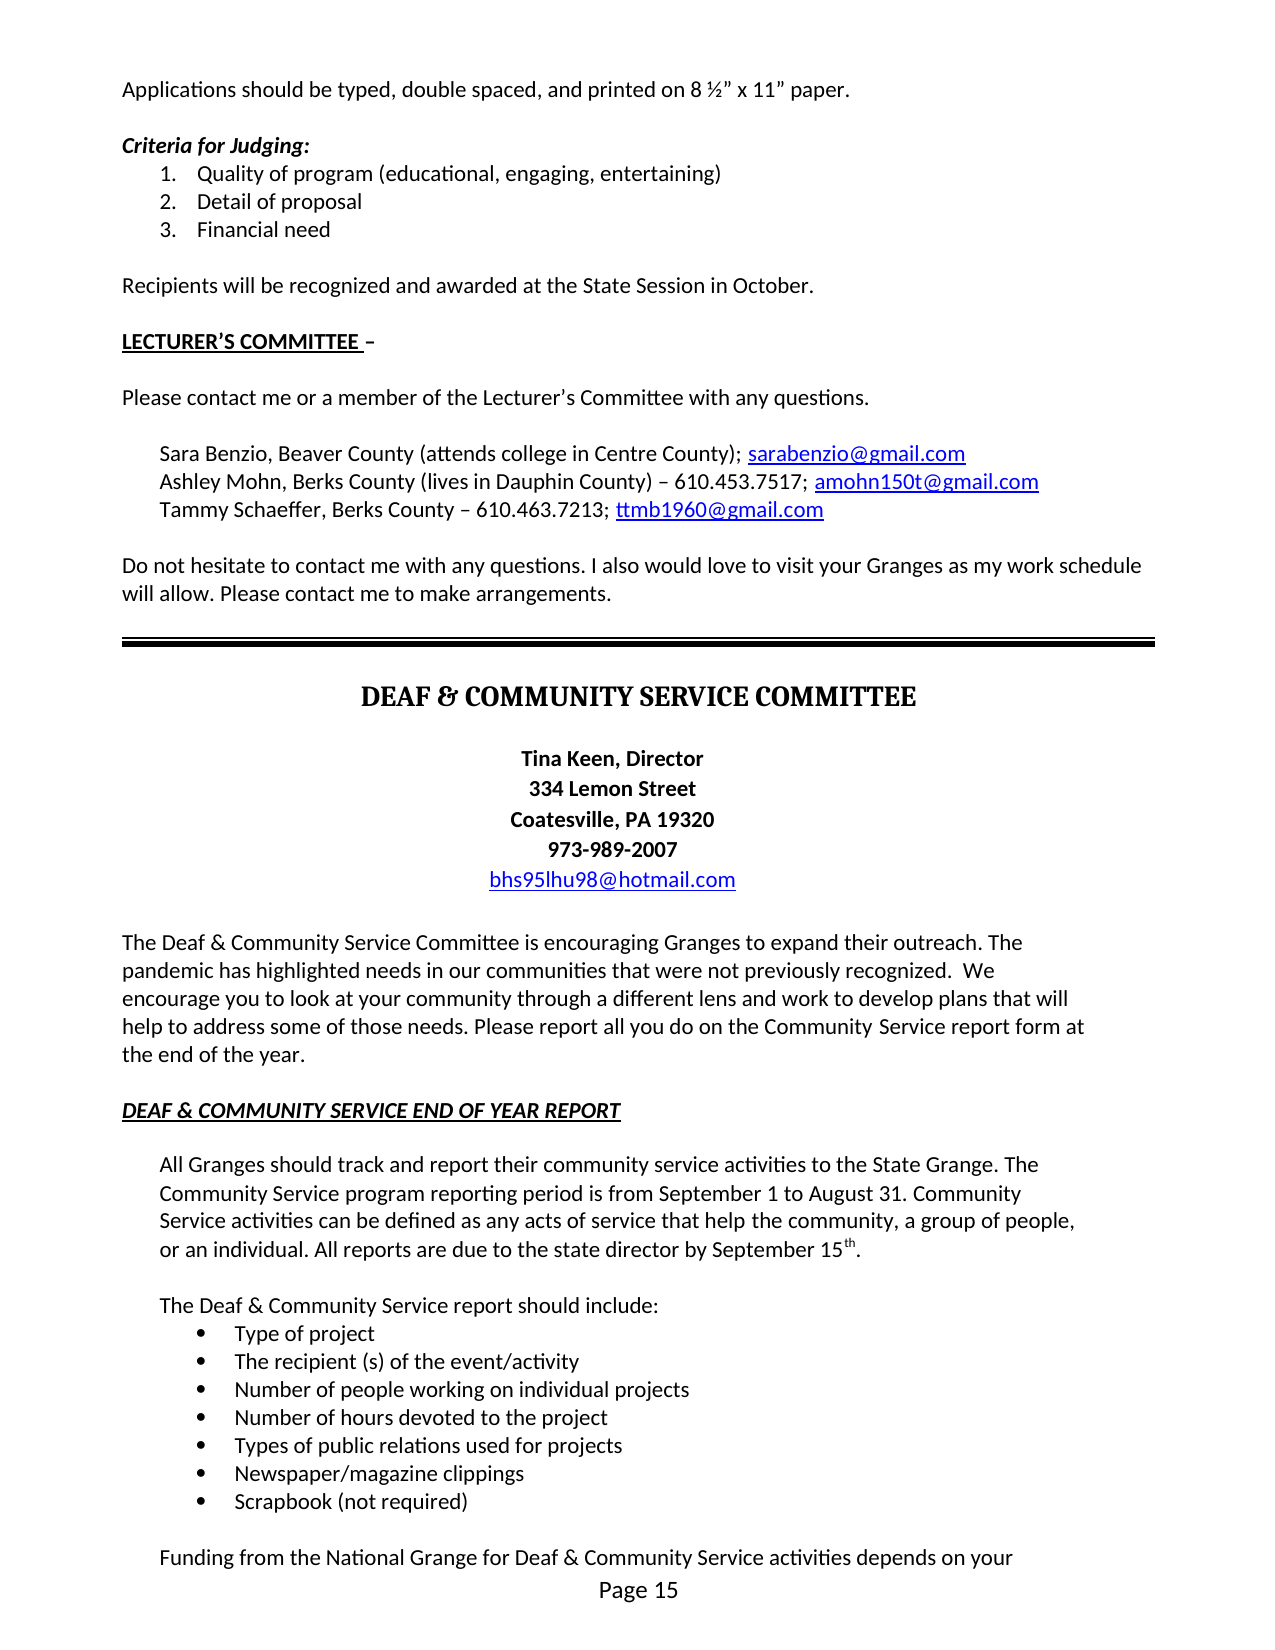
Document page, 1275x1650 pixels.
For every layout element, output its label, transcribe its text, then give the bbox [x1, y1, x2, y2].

text Ashley Mohn, Berks County (lives in Dauphin County) – 610.453.7517; amohn150t@gmail.com [122, 467, 1155, 495]
list Quality of program (educational, engaging, entertaining) [159, 159, 1155, 187]
list Financial need [159, 215, 1155, 243]
text Tina Keen, Director [167, 742, 1058, 772]
text Recipients will be recognized and awarded at the State Session in October. [122, 271, 1155, 299]
list Type of project [197, 1319, 1084, 1347]
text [159, 1543, 1084, 1571]
subtitle DEAF & COMMUNITY SERVICE END OF YEAR REPORT [122, 1096, 1155, 1124]
list Number of people working on individual projects [197, 1375, 1084, 1403]
list Detail of proposal [159, 187, 1155, 215]
text bhs95lhu98@hotmail.com [167, 864, 1058, 894]
text 973-989-2007 [167, 833, 1058, 864]
text All Granges should track and report their community service activities to the State Grange. The Community Service program reporting period is from September 1 to August 31. Community Service activities can be defined as any acts of service that help the community, a group of people, or an individual. All reports are due to the state director by September 15th. [159, 1151, 1090, 1263]
text Criteria for Judging: [122, 131, 1155, 159]
text LECTURER’S COMMITTEE – [122, 327, 1155, 355]
text The Deaf & Community Service Committee is encouraging Granges to expand their outreach. The pandemic has highlighted needs in our communities that were not previously recognized. We encourage you to look at your community through a different lens and work to develop plans that will help to address some of those needs. Please report all you do on the Community Service report form at the end of the year. [122, 928, 1091, 1068]
list Types of public relations used for projects [197, 1431, 1084, 1459]
text Do not hesitate to contact me with any questions. I also would love to visit your Granges as my work schedule will allow. Please contact me to make arrangements. [122, 551, 1155, 607]
list Number of hours devoted to the project [197, 1403, 1084, 1431]
text Tammy Schaeffer, Berks County – 610.463.7213; ttmb1960@gmail.com [159, 495, 1155, 523]
list Scrapbook (not required) [197, 1487, 1084, 1515]
title DEAF & COMMUNITY SERVICE COMMITTEE [122, 680, 1155, 714]
text Coatesville, PA 19320 [167, 803, 1058, 833]
text Applications should be typed, double spaced, and printed on 8 ½” x 11” paper. [122, 75, 1155, 103]
text Sara Benzio, Beaver County (attends college in Centre County); sarabenzio@gmail.com [159, 439, 1155, 467]
list The recipient (s) of the event/activity [197, 1347, 1084, 1375]
text The Deaf & Community Service report should include: [159, 1291, 1084, 1319]
text 334 Lemon Street [167, 772, 1058, 803]
list Newspaper/magazine clippings [197, 1459, 1084, 1487]
text Please contact me or a member of the Lecturer’s Committee with any questions. [122, 383, 1155, 411]
